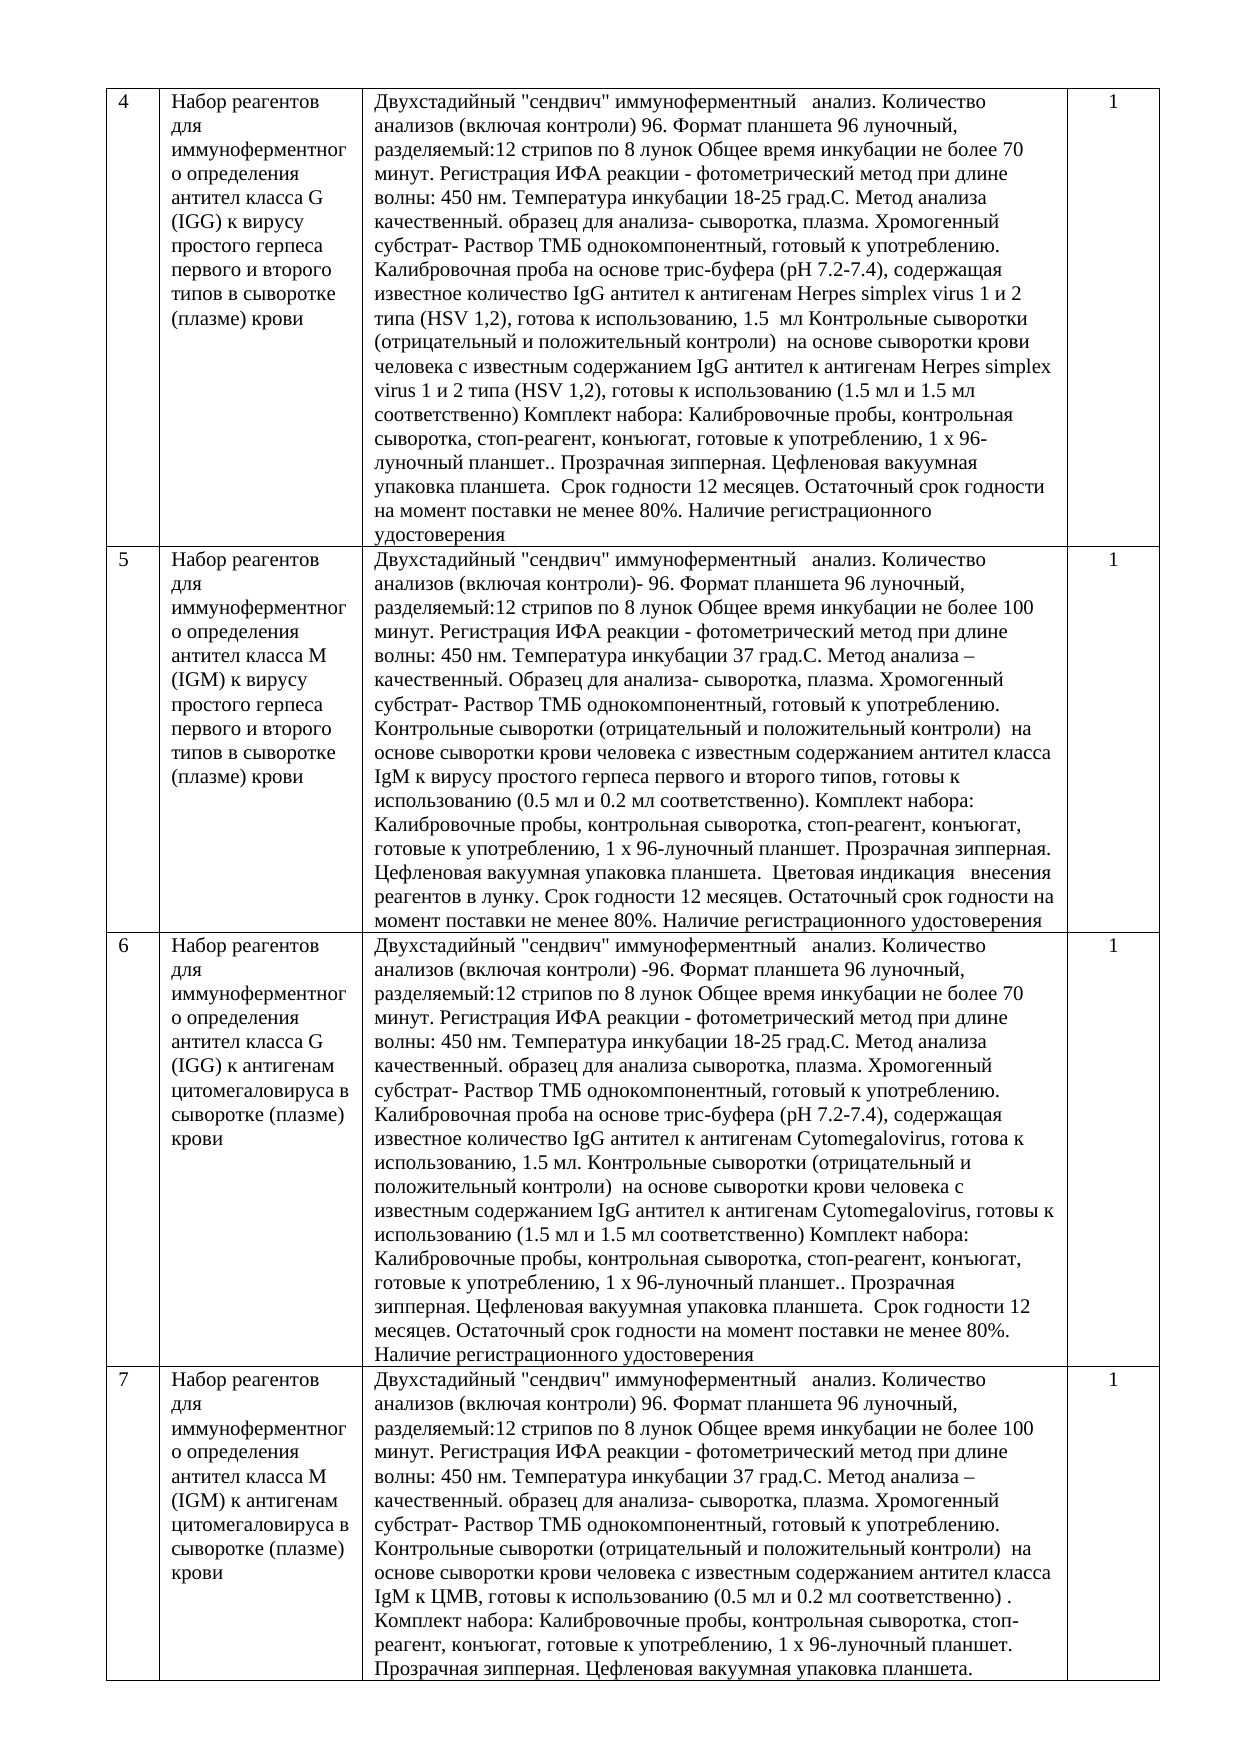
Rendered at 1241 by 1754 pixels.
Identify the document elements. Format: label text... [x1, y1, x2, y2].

table_cell Набор реагентов для иммуноферментного определения антител класса G (IGG) к антигенам цитомегаловируса в сыворотке (плазме) крови [160, 933, 362, 1366]
table_cell 1 [1068, 547, 1159, 932]
table_cell 5 [107, 547, 159, 932]
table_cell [363, 1367, 1067, 1680]
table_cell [160, 1367, 362, 1680]
table_cell 6 [107, 933, 159, 1366]
table_cell Набор реагентов для иммуноферментного определения антител класса М (IGМ) к вирусу простого герпеса первого и второго типов в сыворотке (плазме) крови [160, 547, 362, 932]
table_header Набор реагентов для иммуноферментного определения антител класса G (IGG) к вирусу простого герпеса первого и второго типов в сыворотке (плазме) крови [160, 89, 362, 546]
table_cell Двухстадийный "сендвич" иммуноферментный анализ. Количество анализов (включая контроли) -96. Формат планшета 96 луночный, разделяемый:12 стрипов по 8 лунок Общее время инкубации не более 70 минут. Регистрация ИФА реакции - фотометрический метод при длине волны: 450 нм. Температура инкубации 18-25 град.С. Метод анализа качественный. образец для анализа сыворотка, плазма. Хромогенный субстрат- Раствор ТМБ однокомпонентный, готовый к употреблению. Калибровочная проба на основе трис-буфера (рН 7.2-7.4), содержащая известное количество IgG антител к антигенам Cytomegalovirus, готова к использованию, 1.5 мл. Контрольные сыворотки (отрицательный и положительный контроли) на основе сыворотки крови человека с известным содержанием IgG антител к антигенам Cytomegalovirus, готовы к использованию (1.5 мл и 1.5 мл соответственно) Комплект набора: Калибровочные пробы, контрольная сыворотка, стоп-реагент, конъюгат, готовые к употреблению, 1 х 96-луночный планшет.. Прозрачная зипперная. Цефленовая вакуумная упаковка планшета. Срок годности 12 месяцев. Остаточный срок годности на момент поставки не менее 80%. Наличие регистрационного удостоверения [363, 933, 1067, 1366]
table_cell 7 [107, 1367, 159, 1680]
table_header Двухстадийный "сендвич" иммуноферментный анализ. Количество анализов (включая контроли) 96. Формат планшета 96 луночный, разделяемый:12 стрипов по 8 лунок Общее время инкубации не более 70 минут. Регистрация ИФА реакции - фотометрический метод при длине волны: 450 нм. Температура инкубации 18-25 град.С. Метод анализа качественный. образец для анализа- сыворотка, плазма. Хромогенный субстрат- Раствор ТМБ однокомпонентный, готовый к употреблению. Калибровочная проба на основе трис-буфера (рН 7.2-7.4), содержащая известное количество IgG антител к антигенам Herpes simplex virus 1 и 2 типа (HSV 1,2), готова к использованию, 1.5 мл Контрольные сыворотки (отрицательный и положительный контроли) на основе сыворотки крови человека с известным содержанием IgG антител к антигенам Herpes simplex virus 1 и 2 типа (HSV 1,2), готовы к использованию (1.5 мл и 1.5 мл соответственно) Комплект набора: Калибровочные пробы, контрольная сыворотка, стоп-реагент, конъюгат, готовые к употреблению, 1 х 96-луночный планшет.. Прозрачная зипперная. Цефленовая вакуумная упаковка планшета. Срок годности 12 месяцев. Остаточный срок годности на момент поставки не менее 80%. Наличие регистрационного удостоверения [363, 89, 1067, 546]
table_cell 1 [1068, 1367, 1159, 1680]
table_header 1 [1068, 89, 1159, 546]
table_header 4 [107, 89, 159, 546]
table_cell Двухстадийный "сендвич" иммуноферментный анализ. Количество анализов (включая контроли)- 96. Формат планшета 96 луночный, разделяемый:12 стрипов по 8 лунок Общее время инкубации не более 100 минут. Регистрация ИФА реакции - фотометрический метод при длине волны: 450 нм. Температура инкубации 37 град.С. Метод анализа – качественный. Образец для анализа- сыворотка, плазма. Хромогенный субстрат- Раствор ТМБ однокомпонентный, готовый к употреблению. Контрольные сыворотки (отрицательный и положительный контроли) на основе сыворотки крови человека с известным содержанием антител класса IgM к вирусу простого герпеса первого и второго типов, готовы к использованию (0.5 мл и 0.2 мл соответственно). Комплект набора: Калибровочные пробы, контрольная сыворотка, стоп-реагент, конъюгат, готовые к употреблению, 1 х 96-луночный планшет. Прозрачная зипперная. Цефленовая вакуумная упаковка планшета. Цветовая индикация внесения реагентов в лунку. Срок годности 12 месяцев. Остаточный срок годности на момент поставки не менее 80%. Наличие регистрационного удостоверения [363, 547, 1067, 932]
table_cell 1 [1068, 933, 1159, 1366]
